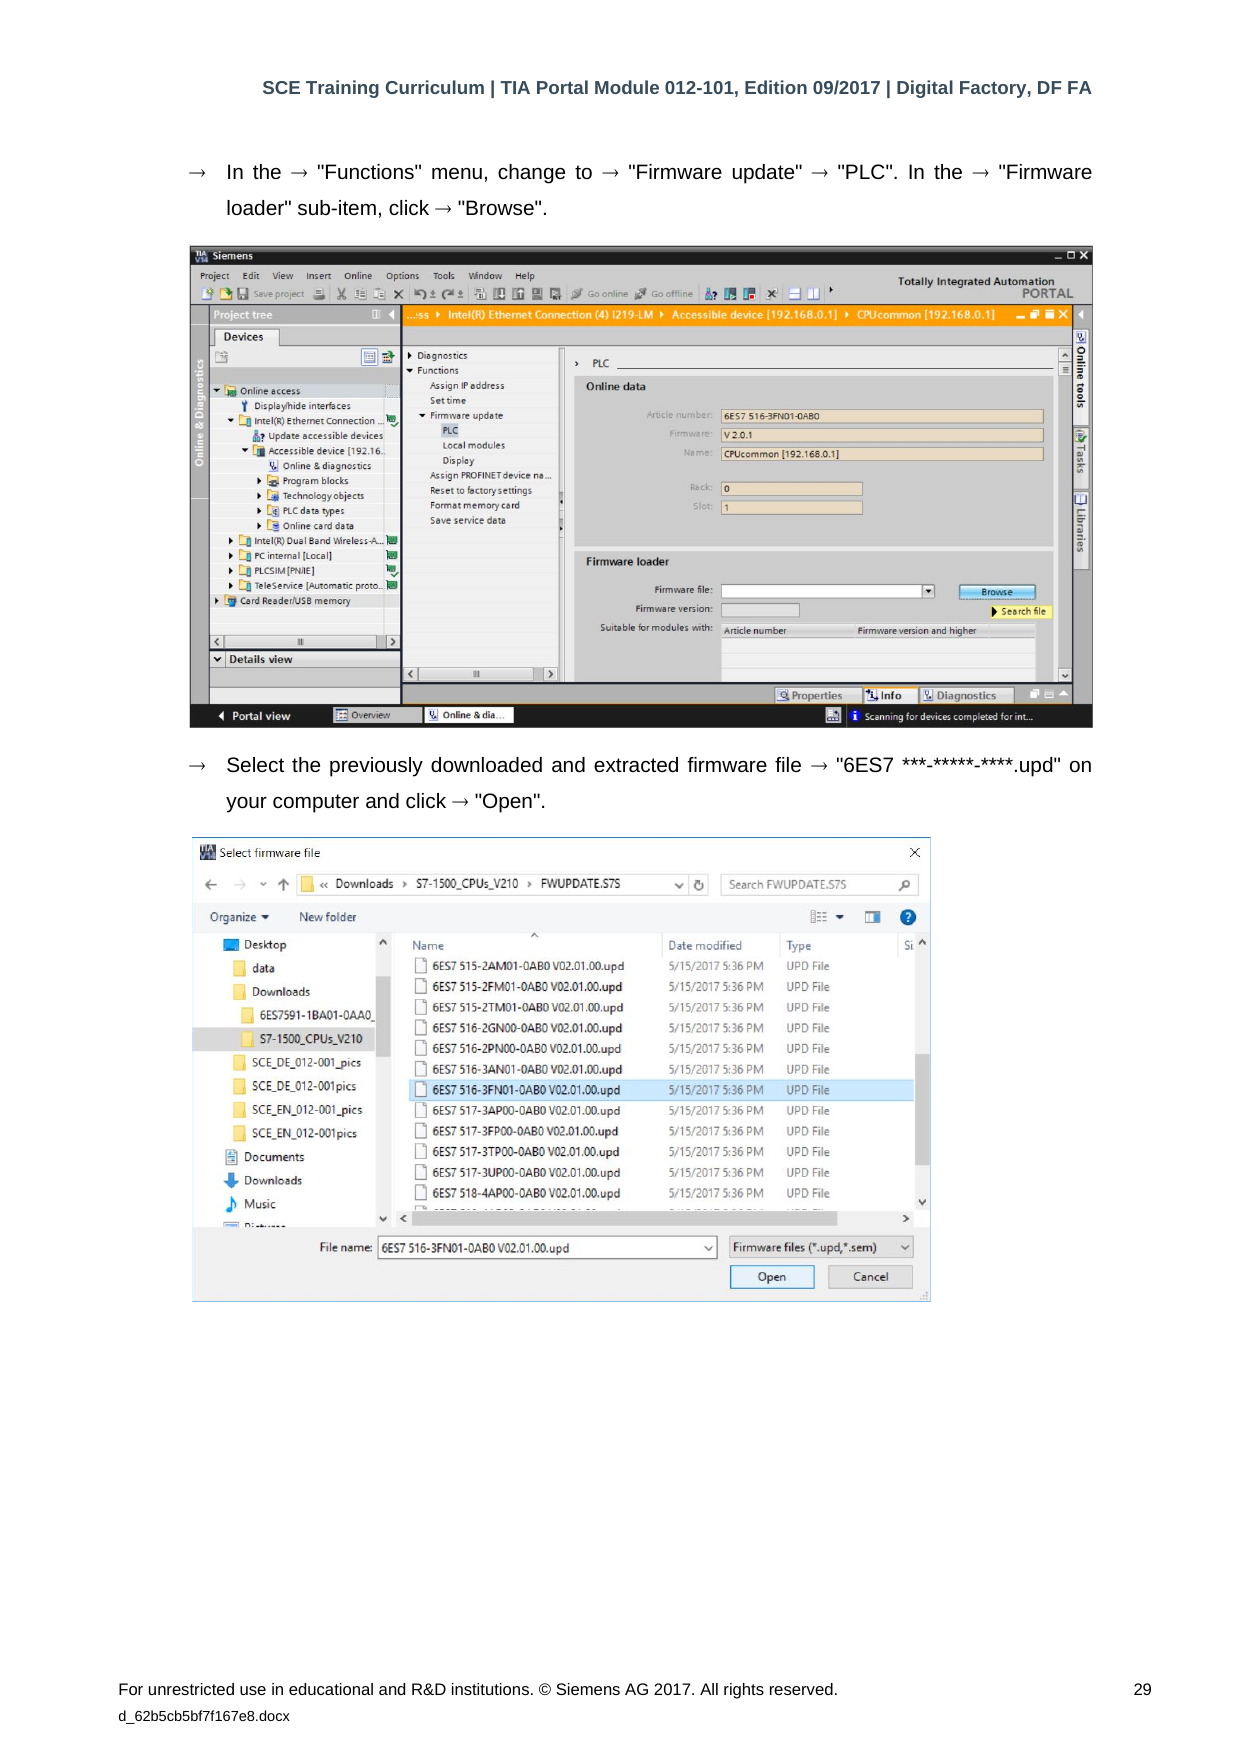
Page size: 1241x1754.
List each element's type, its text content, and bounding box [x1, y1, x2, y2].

text Select the previously downloaded and extracted firmware file "6ES7 ***-*****-****.upd" on your computer and click "Open". [189, 753, 1092, 813]
picture [192, 837, 931, 1302]
text In the "Functions" menu, change to "Firmware update" "PLC". In the "Firmware loader" sub-item, click "Browse". [189, 160, 1092, 220]
picture [188, 244, 1094, 729]
